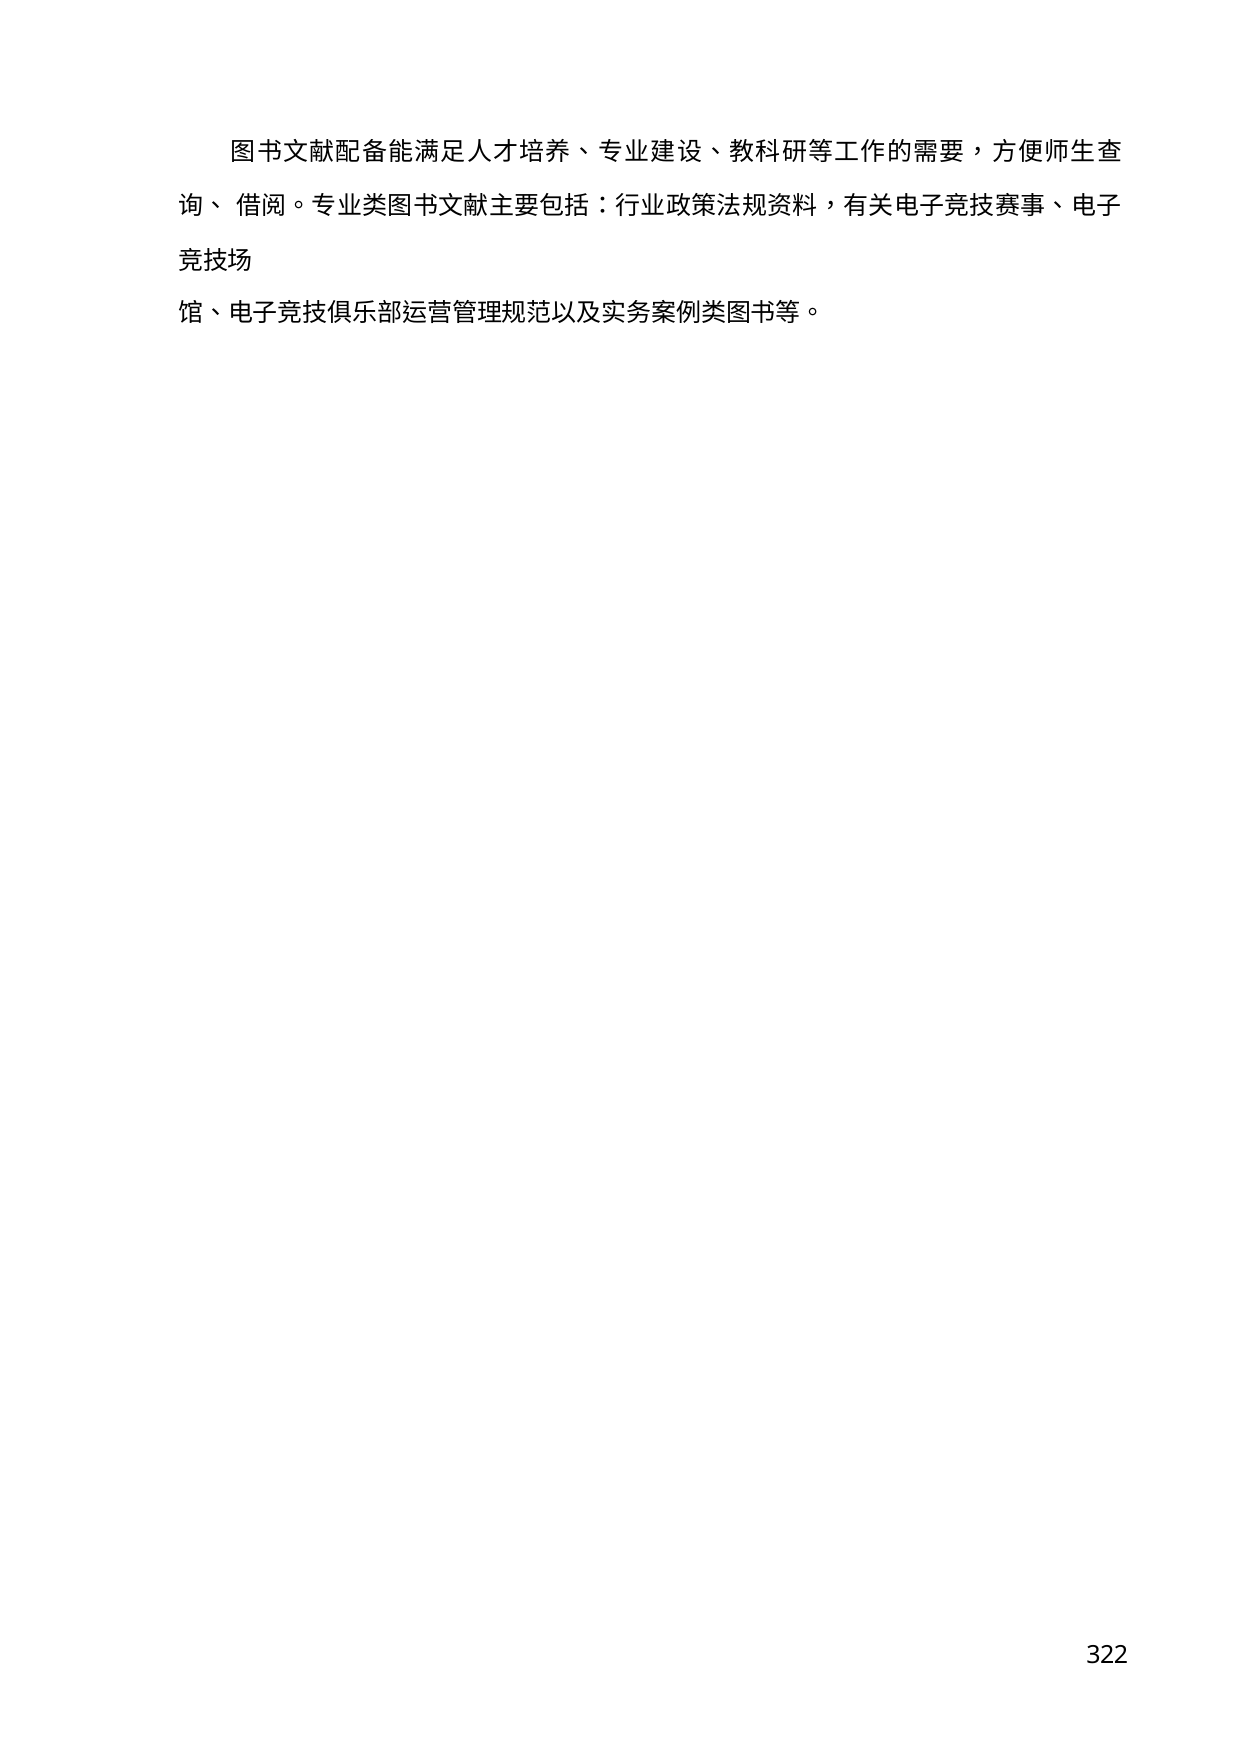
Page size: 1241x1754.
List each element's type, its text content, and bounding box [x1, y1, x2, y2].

text 图书文献配备能满足人才培养、专业建设、教科研等工作的需要，方便师生查询、 借阅。专业类图书文献主要包括：行业政策法规资料，有关电子竞技赛事、电子竞技场 [178, 133, 1123, 276]
text 馆、电子竞技俱乐部运营管理规范以及实务案例类图书等。 [178, 297, 1130, 328]
